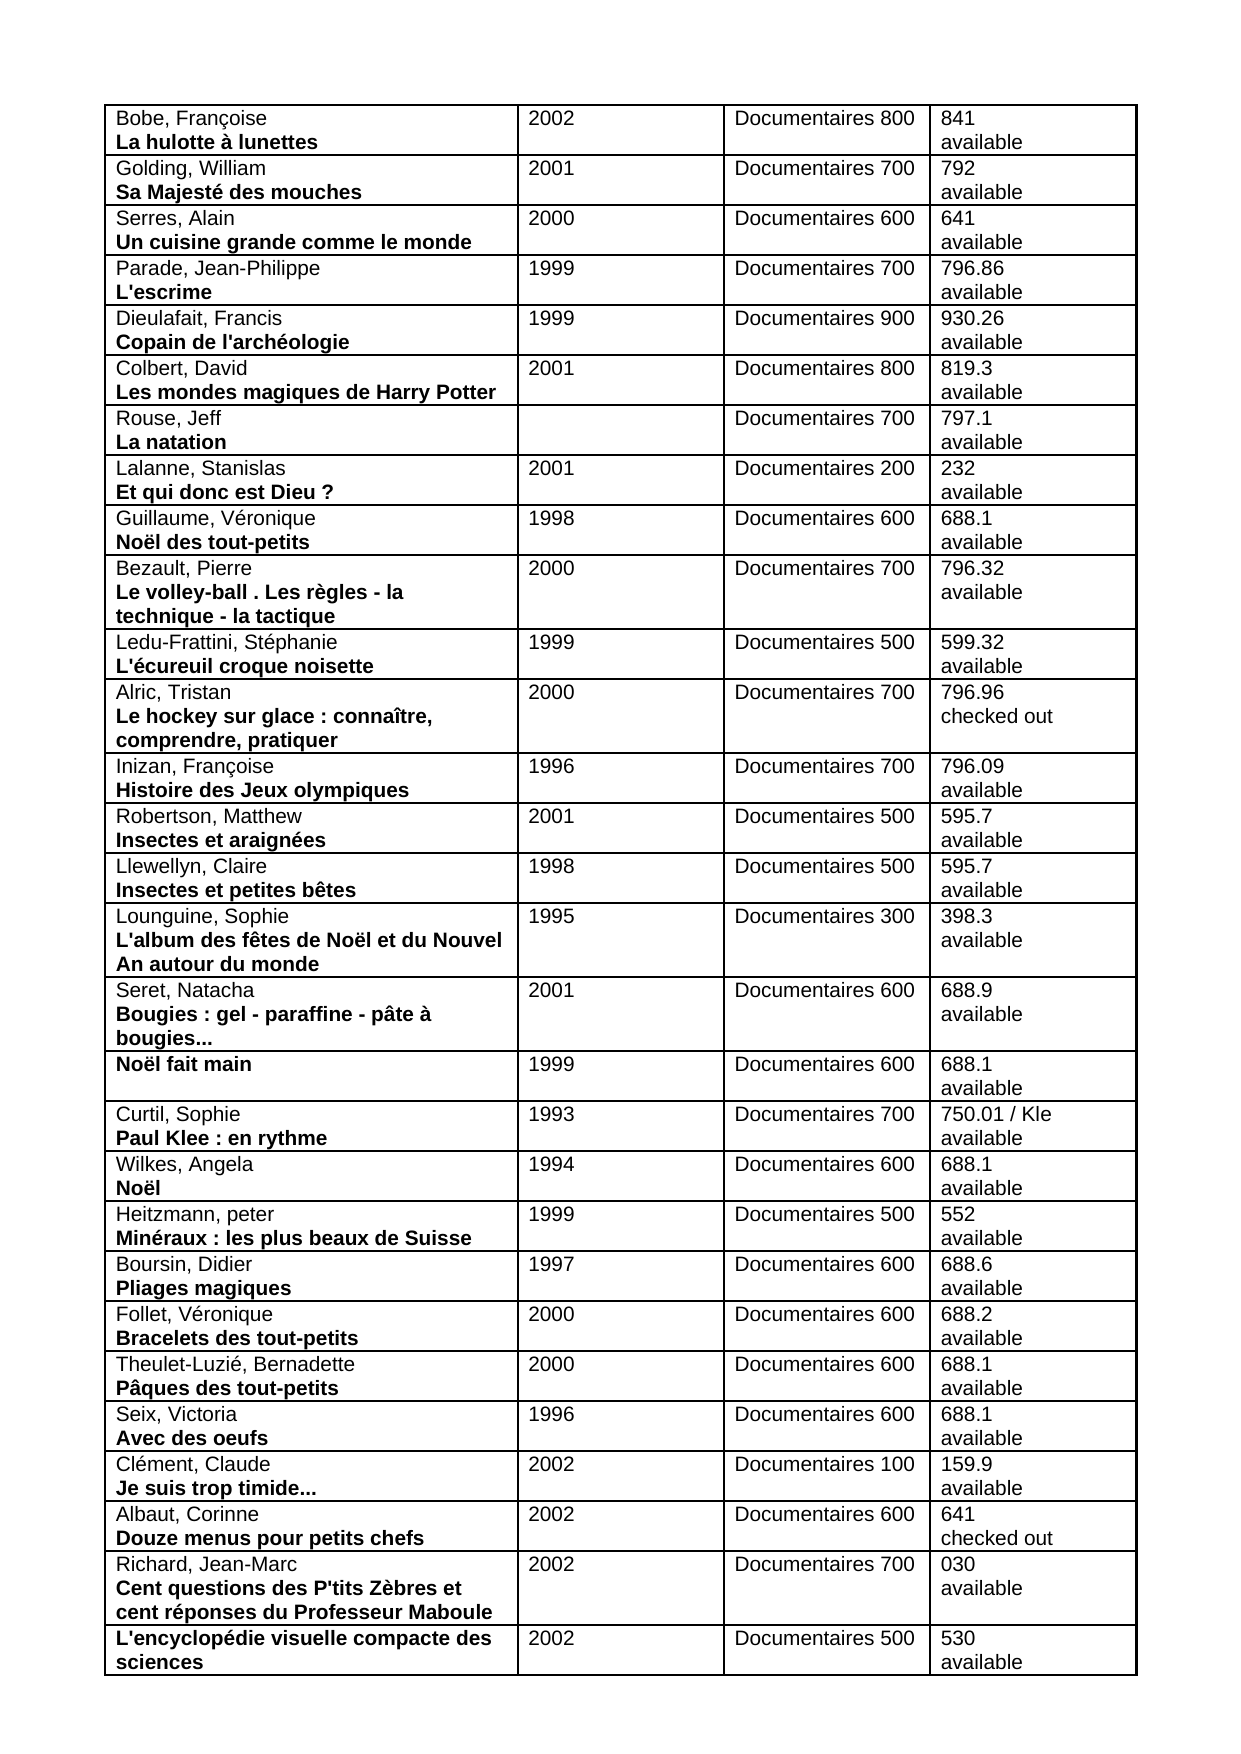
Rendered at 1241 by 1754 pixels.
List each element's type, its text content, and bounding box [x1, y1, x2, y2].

table_cell 2000 [519, 206, 723, 254]
table_cell Richard, Jean-Marc Cent questions des P'tits Zèbres et cent réponses du Professeur Maboule [106, 1552, 517, 1624]
table_cell Documentaires 700 [725, 406, 929, 454]
table_cell Documentaires 200 [725, 456, 929, 504]
table_cell Heitzmann, peter Minéraux : les plus beaux de Suisse [106, 1202, 517, 1250]
table_cell Follet, Véronique Bracelets des tout-petits [106, 1302, 517, 1350]
table_cell Albaut, Corinne Douze menus pour petits chefs [106, 1502, 517, 1550]
table_cell 1999 [519, 630, 723, 678]
table_cell 796.86 available [931, 256, 1135, 304]
table_cell Noël fait main [106, 1052, 517, 1100]
table_cell Documentaires 800 [725, 106, 929, 154]
table_cell 2002 [519, 1452, 723, 1500]
table_cell 030 available [931, 1552, 1135, 1624]
table_cell 1996 [519, 754, 723, 802]
table_cell Documentaires 500 [725, 804, 929, 852]
table_cell 1993 [519, 1102, 723, 1150]
table_cell 797.1 available [931, 406, 1135, 454]
table_cell 796.96 checked out [931, 680, 1135, 752]
table_cell Theulet-Luzié, Bernadette Pâques des tout-petits [106, 1352, 517, 1400]
table_cell Documentaires 600 [725, 1252, 929, 1300]
table_cell Documentaires 700 [725, 256, 929, 304]
table_cell 2001 [519, 356, 723, 404]
table_cell Documentaires 700 [725, 1102, 929, 1150]
table_cell Documentaires 700 [725, 156, 929, 204]
table_cell Documentaires 500 [725, 630, 929, 678]
table_cell 2001 [519, 156, 723, 204]
table_cell Llewellyn, Claire Insectes et petites bêtes [106, 854, 517, 902]
table_cell Robertson, Matthew Insectes et araignées [106, 804, 517, 852]
table_cell Documentaires 700 [725, 754, 929, 802]
table_cell 159.9 available [931, 1452, 1135, 1500]
table_cell Lounguine, Sophie L'album des fêtes de Noël et du Nouvel An autour du monde [106, 904, 517, 976]
table_cell Documentaires 800 [725, 356, 929, 404]
table_cell 688.1 available [931, 1402, 1135, 1450]
table_cell Documentaires 700 [725, 680, 929, 752]
table_cell 2002 [519, 1502, 723, 1550]
table_cell 688.1 available [931, 1152, 1135, 1200]
table_cell Bobe, Françoise La hulotte à lunettes [106, 106, 517, 154]
table_cell Seret, Natacha Bougies : gel - paraffine - pâte à bougies... [106, 978, 517, 1050]
table_cell Documentaires 600 [725, 978, 929, 1050]
table_cell 1999 [519, 1202, 723, 1250]
table_cell 688.1 available [931, 1052, 1135, 1100]
table_cell 2001 [519, 804, 723, 852]
table_cell 930.26 available [931, 306, 1135, 354]
table_cell Documentaires 300 [725, 904, 929, 976]
table_cell Dieulafait, Francis Copain de l'archéologie [106, 306, 517, 354]
table_cell Documentaires 600 [725, 1402, 929, 1450]
table_cell 2002 [519, 1626, 723, 1674]
table_cell Boursin, Didier Pliages magiques [106, 1252, 517, 1300]
table_cell Documentaires 600 [725, 206, 929, 254]
table_cell 1999 [519, 256, 723, 304]
table_cell 2000 [519, 556, 723, 628]
table_cell L'encyclopédie visuelle compacte des sciences [106, 1626, 517, 1674]
table_cell 1999 [519, 1052, 723, 1100]
table_cell Seix, Victoria Avec des oeufs [106, 1402, 517, 1450]
table_cell Curtil, Sophie Paul Klee : en rythme [106, 1102, 517, 1150]
table_cell Documentaires 600 [725, 1152, 929, 1200]
table_cell 1998 [519, 854, 723, 902]
table_cell 641 checked out [931, 1502, 1135, 1550]
table_cell 2000 [519, 680, 723, 752]
table_cell 232 available [931, 456, 1135, 504]
table_cell 2002 [519, 106, 723, 154]
table_cell Bezault, Pierre Le volley-ball . Les règles - la technique - la tactique [106, 556, 517, 628]
table_cell 796.32 available [931, 556, 1135, 628]
table_cell Ledu-Frattini, Stéphanie L'écureuil croque noisette [106, 630, 517, 678]
table_cell 796.09 available [931, 754, 1135, 802]
table_cell Inizan, Françoise Histoire des Jeux olympiques [106, 754, 517, 802]
table_cell Serres, Alain Un cuisine grande comme le monde [106, 206, 517, 254]
table_cell 1999 [519, 306, 723, 354]
table_cell Documentaires 100 [725, 1452, 929, 1500]
table_cell 398.3 available [931, 904, 1135, 976]
table_cell Documentaires 600 [725, 1052, 929, 1100]
table_cell 750.01 / Kle available [931, 1102, 1135, 1150]
table_cell 1998 [519, 506, 723, 554]
table_cell 641 available [931, 206, 1135, 254]
table_cell Documentaires 600 [725, 1502, 929, 1550]
table_cell Documentaires 500 [725, 1202, 929, 1250]
table_cell 1997 [519, 1252, 723, 1300]
table_cell 688.2 available [931, 1302, 1135, 1350]
table_cell Documentaires 600 [725, 506, 929, 554]
table_cell 819.3 available [931, 356, 1135, 404]
table_cell 1996 [519, 1402, 723, 1450]
table_cell Documentaires 500 [725, 1626, 929, 1674]
table_cell Parade, Jean-Philippe L'escrime [106, 256, 517, 304]
table_cell 2000 [519, 1302, 723, 1350]
table_cell Golding, William Sa Majesté des mouches [106, 156, 517, 204]
table_cell Clément, Claude Je suis trop timide... [106, 1452, 517, 1500]
table_cell Documentaires 900 [725, 306, 929, 354]
table_cell 1994 [519, 1152, 723, 1200]
table_cell 688.6 available [931, 1252, 1135, 1300]
table_cell 530 available [931, 1626, 1135, 1674]
table_cell 688.9 available [931, 978, 1135, 1050]
table_cell 2000 [519, 1352, 723, 1400]
table_cell 688.1 available [931, 506, 1135, 554]
table_cell [519, 406, 723, 454]
table_cell 1995 [519, 904, 723, 976]
table_cell 688.1 available [931, 1352, 1135, 1400]
table_cell 2001 [519, 978, 723, 1050]
table_cell Wilkes, Angela Noël [106, 1152, 517, 1200]
table_cell Colbert, David Les mondes magiques de Harry Potter [106, 356, 517, 404]
table_cell Documentaires 700 [725, 1552, 929, 1624]
table_cell 2001 [519, 456, 723, 504]
table_cell Documentaires 600 [725, 1352, 929, 1400]
table_cell 595.7 available [931, 804, 1135, 852]
table_cell Guillaume, Véronique Noël des tout-petits [106, 506, 517, 554]
table_cell 792 available [931, 156, 1135, 204]
table_cell 841 available [931, 106, 1135, 154]
table_cell 595.7 available [931, 854, 1135, 902]
table_cell 552 available [931, 1202, 1135, 1250]
table_cell Rouse, Jeff La natation [106, 406, 517, 454]
table_cell 2002 [519, 1552, 723, 1624]
table_cell Documentaires 700 [725, 556, 929, 628]
table_cell Alric, Tristan Le hockey sur glace : connaître, comprendre, pratiquer [106, 680, 517, 752]
table_cell Documentaires 600 [725, 1302, 929, 1350]
table_cell Lalanne, Stanislas Et qui donc est Dieu ? [106, 456, 517, 504]
table_cell 599.32 available [931, 630, 1135, 678]
table_cell Documentaires 500 [725, 854, 929, 902]
